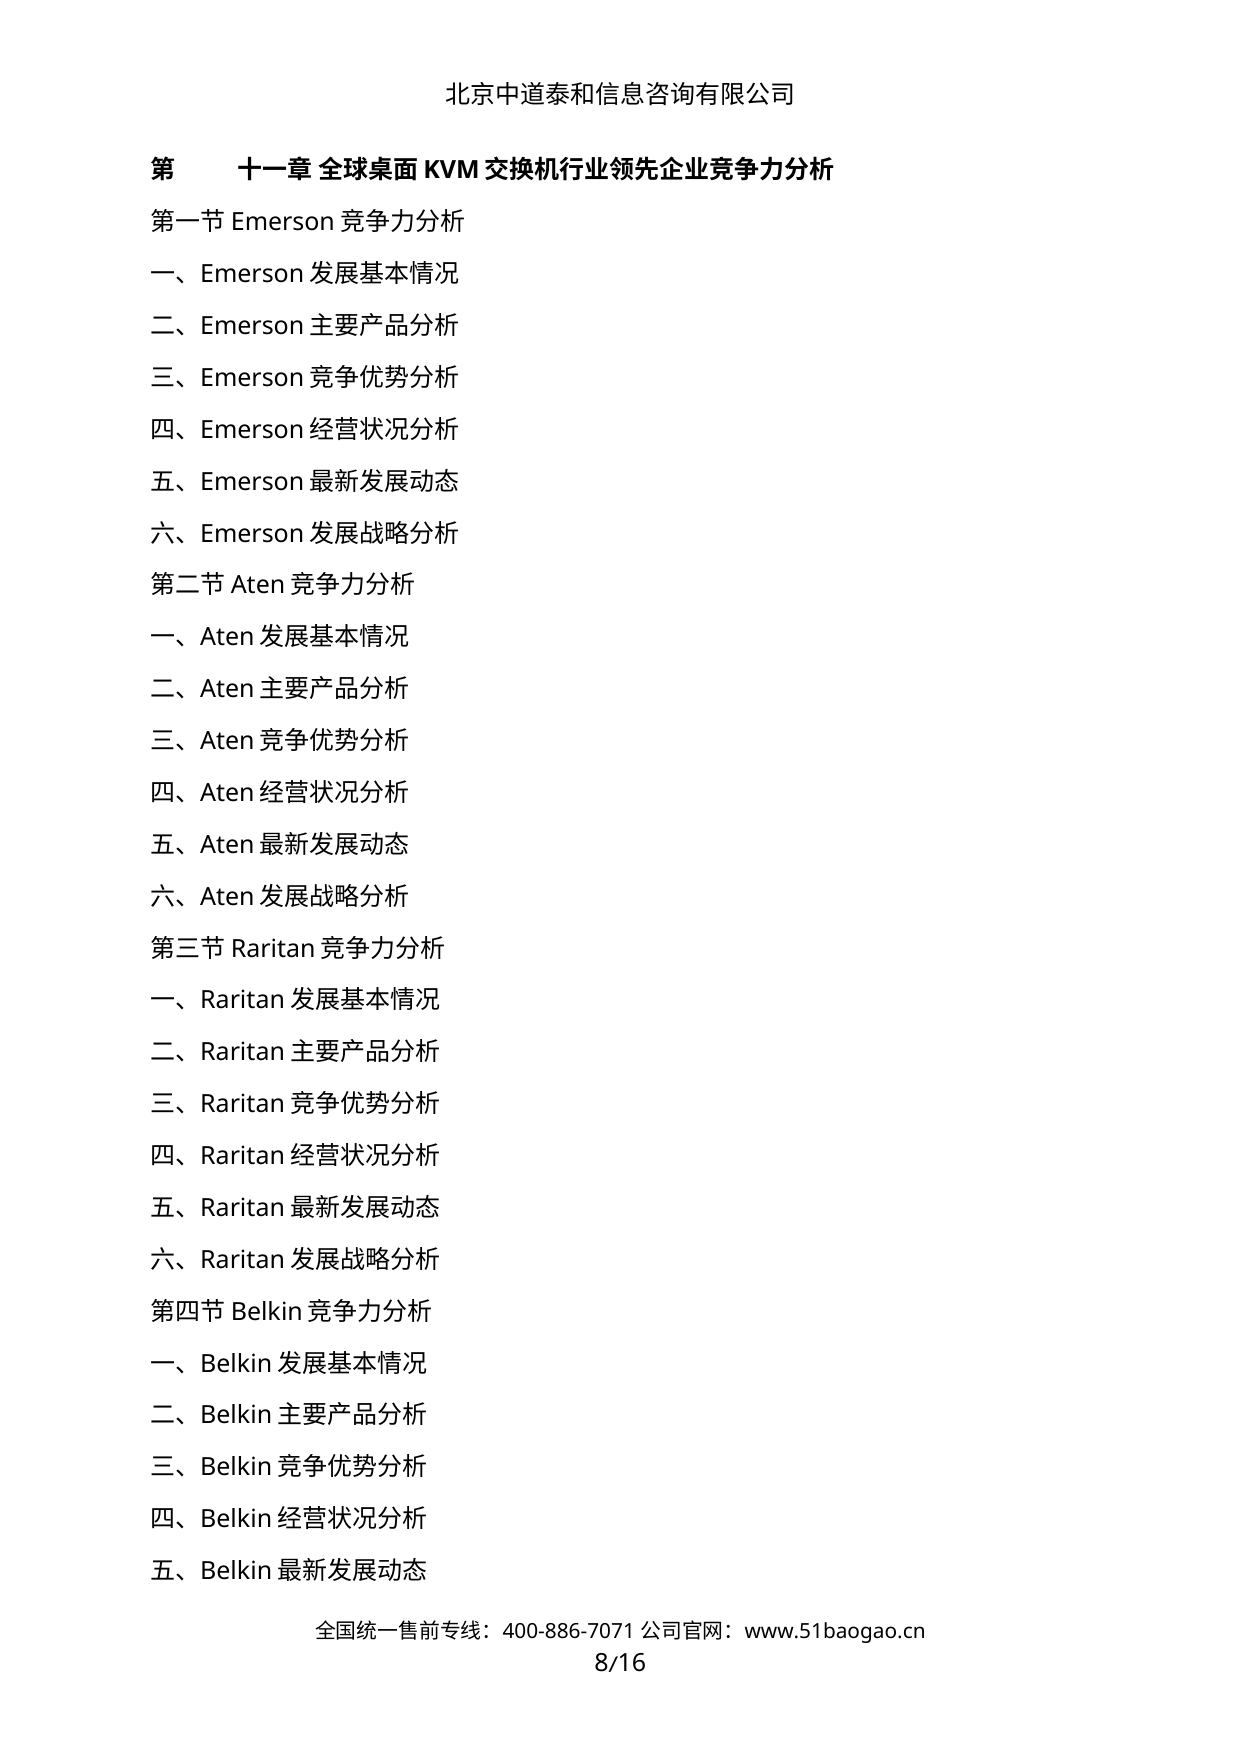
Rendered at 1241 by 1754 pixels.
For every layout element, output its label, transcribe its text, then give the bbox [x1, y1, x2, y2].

text 四、Raritan经营状况分析 [150, 1136, 1090, 1172]
text 三、Aten竞争优势分析 [150, 721, 1090, 757]
text 六、Emerson发展战略分析 [150, 513, 1090, 549]
text 二、Emerson主要产品分析 [150, 306, 1090, 342]
text 四、Emerson经营状况分析 [150, 409, 1090, 446]
text 五、Belkin最新发展动态 [150, 1551, 1090, 1587]
text 二、Aten主要产品分析 [150, 669, 1090, 705]
text 四、Aten经营状况分析 [150, 772, 1090, 809]
text 六、Raritan发展战略分析 [150, 1239, 1090, 1276]
text 第二节 Aten竞争力分析 [150, 565, 1090, 601]
text 五、Aten最新发展动态 [150, 824, 1090, 861]
text 第三节 Raritan竞争力分析 [150, 928, 1090, 964]
text 六、Aten发展战略分析 [150, 876, 1090, 912]
text 第一节 Emerson竞争力分析 [150, 202, 1090, 238]
text 五、Raritan最新发展动态 [150, 1187, 1090, 1224]
text 第四节 Belkin竞争力分析 [150, 1291, 1090, 1327]
text 一、Emerson发展基本情况 [150, 254, 1090, 290]
text 一、Aten发展基本情况 [150, 617, 1090, 653]
text 五、Emerson最新发展动态 [150, 461, 1090, 497]
text 一、Raritan发展基本情况 [150, 980, 1090, 1016]
text 第 十一章 全球桌面KVM交换机行业领先企业竞争力分析 [150, 150, 1090, 186]
text 二、Belkin主要产品分析 [150, 1395, 1090, 1431]
text 一、Belkin发展基本情况 [150, 1343, 1090, 1379]
text 四、Belkin经营状况分析 [150, 1499, 1090, 1535]
text 三、Emerson竞争优势分析 [150, 357, 1090, 394]
text 三、Belkin竞争优势分析 [150, 1447, 1090, 1483]
text 三、Raritan竞争优势分析 [150, 1084, 1090, 1120]
text 二、Raritan主要产品分析 [150, 1032, 1090, 1068]
